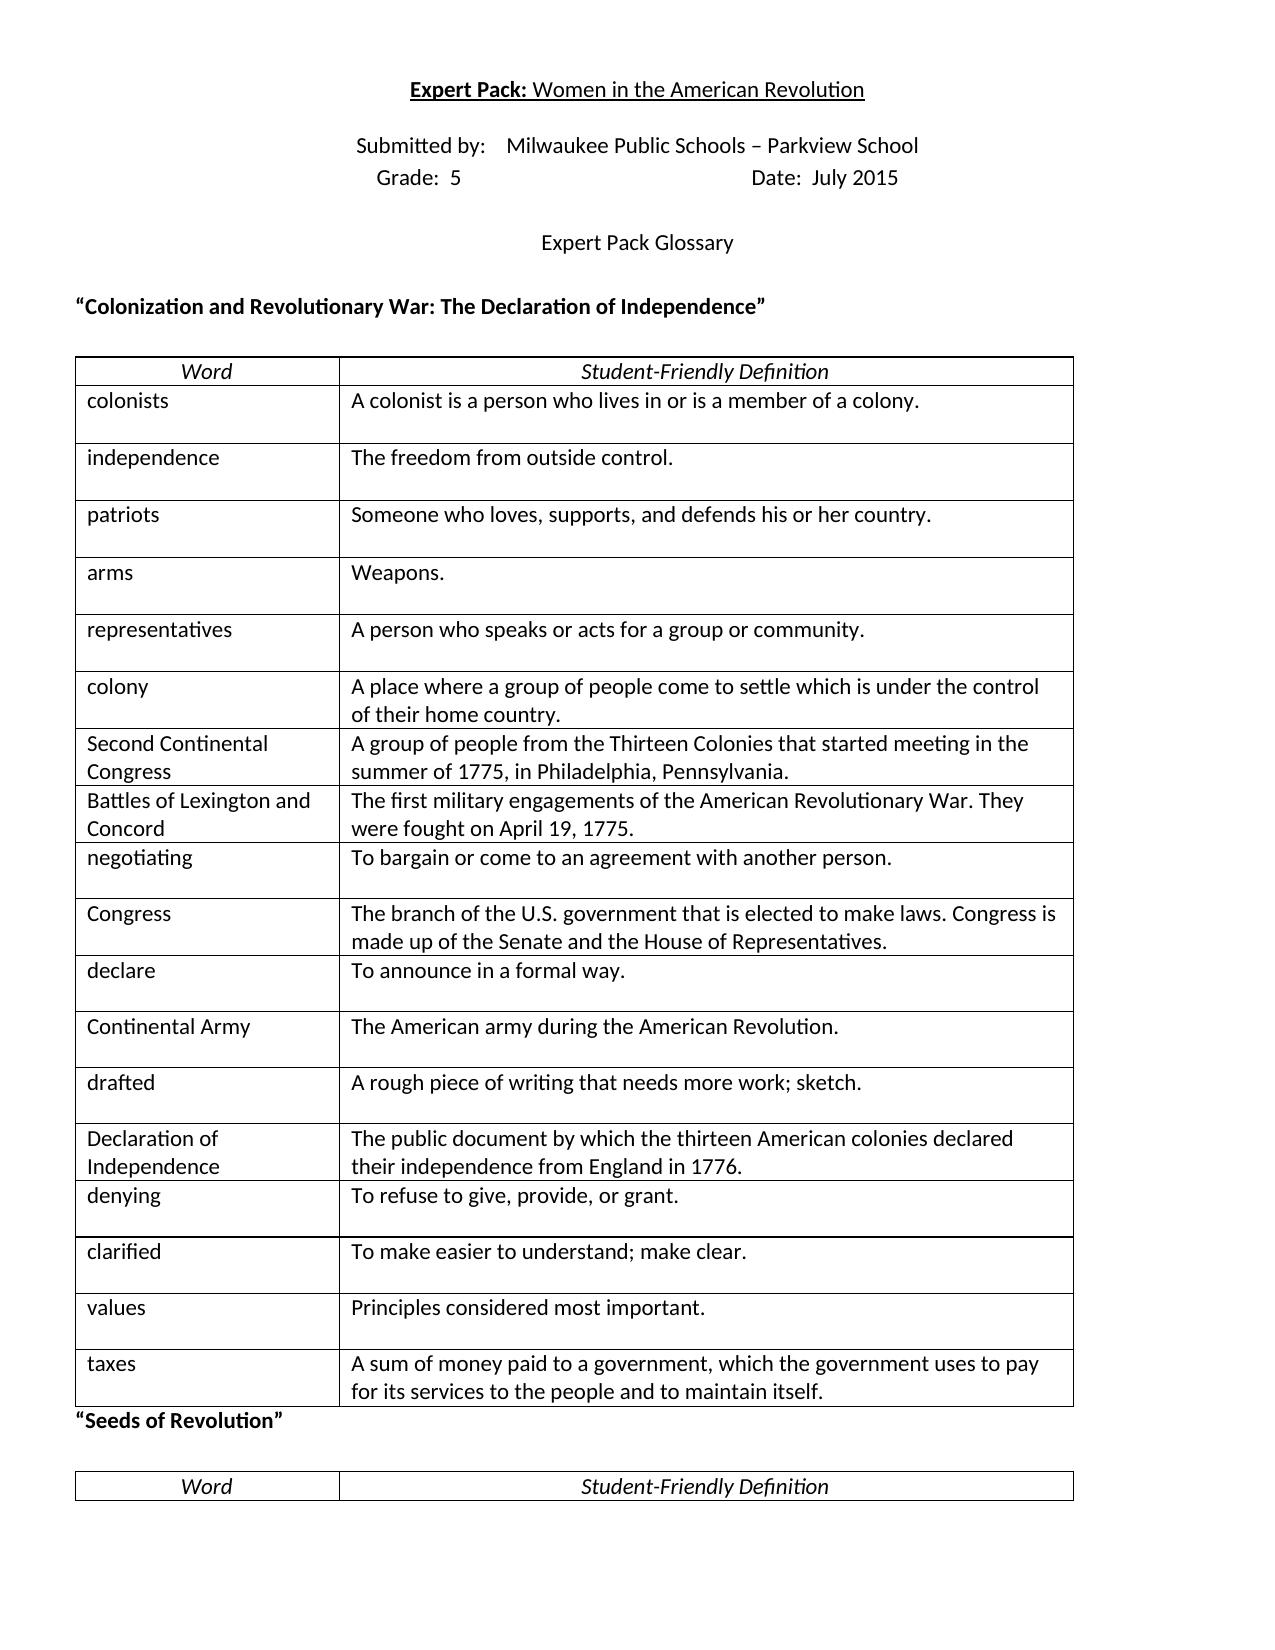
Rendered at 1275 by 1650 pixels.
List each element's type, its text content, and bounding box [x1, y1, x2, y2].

table_cell The public document by which the thirteen American colonies declared their independence from England in 1776. [340, 1124, 1073, 1180]
table_cell A colonist is a person who lives in or is a member of a colony. [340, 386, 1073, 442]
table_header Word [76, 1472, 339, 1500]
table_cell taxes [76, 1350, 339, 1406]
table_cell Weapons. [340, 558, 1073, 614]
table_cell patriots [76, 501, 339, 557]
table_cell The freedom from outside control. [340, 444, 1073, 499]
table_cell Someone who loves, supports, and defends his or her country. [340, 501, 1073, 557]
table_cell drafted [76, 1068, 339, 1123]
table_cell independence [76, 444, 339, 499]
table_cell The first military engagements of the American Revolutionary War. They were fought on April 19, 1775. [340, 786, 1073, 842]
table_cell Declaration of Independence [76, 1124, 339, 1180]
table_cell colony [76, 672, 339, 728]
text “Seeds of Revolution” [75, 1407, 1200, 1434]
table_cell denying [76, 1181, 339, 1236]
table_cell A rough piece of writing that needs more work; sketch. [340, 1068, 1073, 1123]
table_cell To refuse to give, provide, or grant. [340, 1181, 1073, 1236]
table_header Word [76, 358, 339, 385]
table_cell A sum of money paid to a government, which the government uses to pay for its services to the people and to maintain itself. [340, 1350, 1073, 1406]
table_cell To announce in a formal way. [340, 956, 1073, 1011]
table_cell negotiating [76, 843, 339, 898]
table_header Student-Friendly Definition [340, 1472, 1073, 1500]
text Grade: 5 Date: July 2015 [75, 163, 1200, 191]
table_cell arms [76, 558, 339, 614]
table_cell Battles of Lexington and Concord [76, 786, 339, 842]
table_cell A group of people from the Thirteen Colonies that started meeting in the summer of 1775, in Philadelphia, Pennsylvania. [340, 729, 1073, 785]
text Expert Pack Glossary [75, 228, 1200, 256]
table_cell The branch of the U.S. government that is elected to make laws. Congress is made up of the Senate and the House of Representatives. [340, 899, 1073, 955]
text Expert Pack: Women in the American Revolution [75, 75, 1200, 103]
table_cell colonists [76, 386, 339, 442]
text Submitted by: Milwaukee Public Schools – Parkview School [75, 131, 1200, 159]
text “Colonization and Revolutionary War: The Declaration of Independence” [75, 292, 1200, 320]
table_cell Second Continental Congress [76, 729, 339, 785]
table_header Student-Friendly Definition [340, 358, 1073, 385]
table_cell The American army during the American Revolution. [340, 1012, 1073, 1067]
table_cell To make easier to understand; make clear. [340, 1238, 1073, 1292]
table_cell Continental Army [76, 1012, 339, 1067]
table_cell Principles considered most important. [340, 1294, 1073, 1348]
table_cell values [76, 1294, 339, 1348]
table_cell representatives [76, 615, 339, 671]
table_cell To bargain or come to an agreement with another person. [340, 843, 1073, 898]
table_cell A person who speaks or acts for a group or community. [340, 615, 1073, 671]
table_cell A place where a group of people come to settle which is under the control of their home country. [340, 672, 1073, 728]
table_cell declare [76, 956, 339, 1011]
table_cell clarified [76, 1238, 339, 1292]
table_cell Congress [76, 899, 339, 955]
